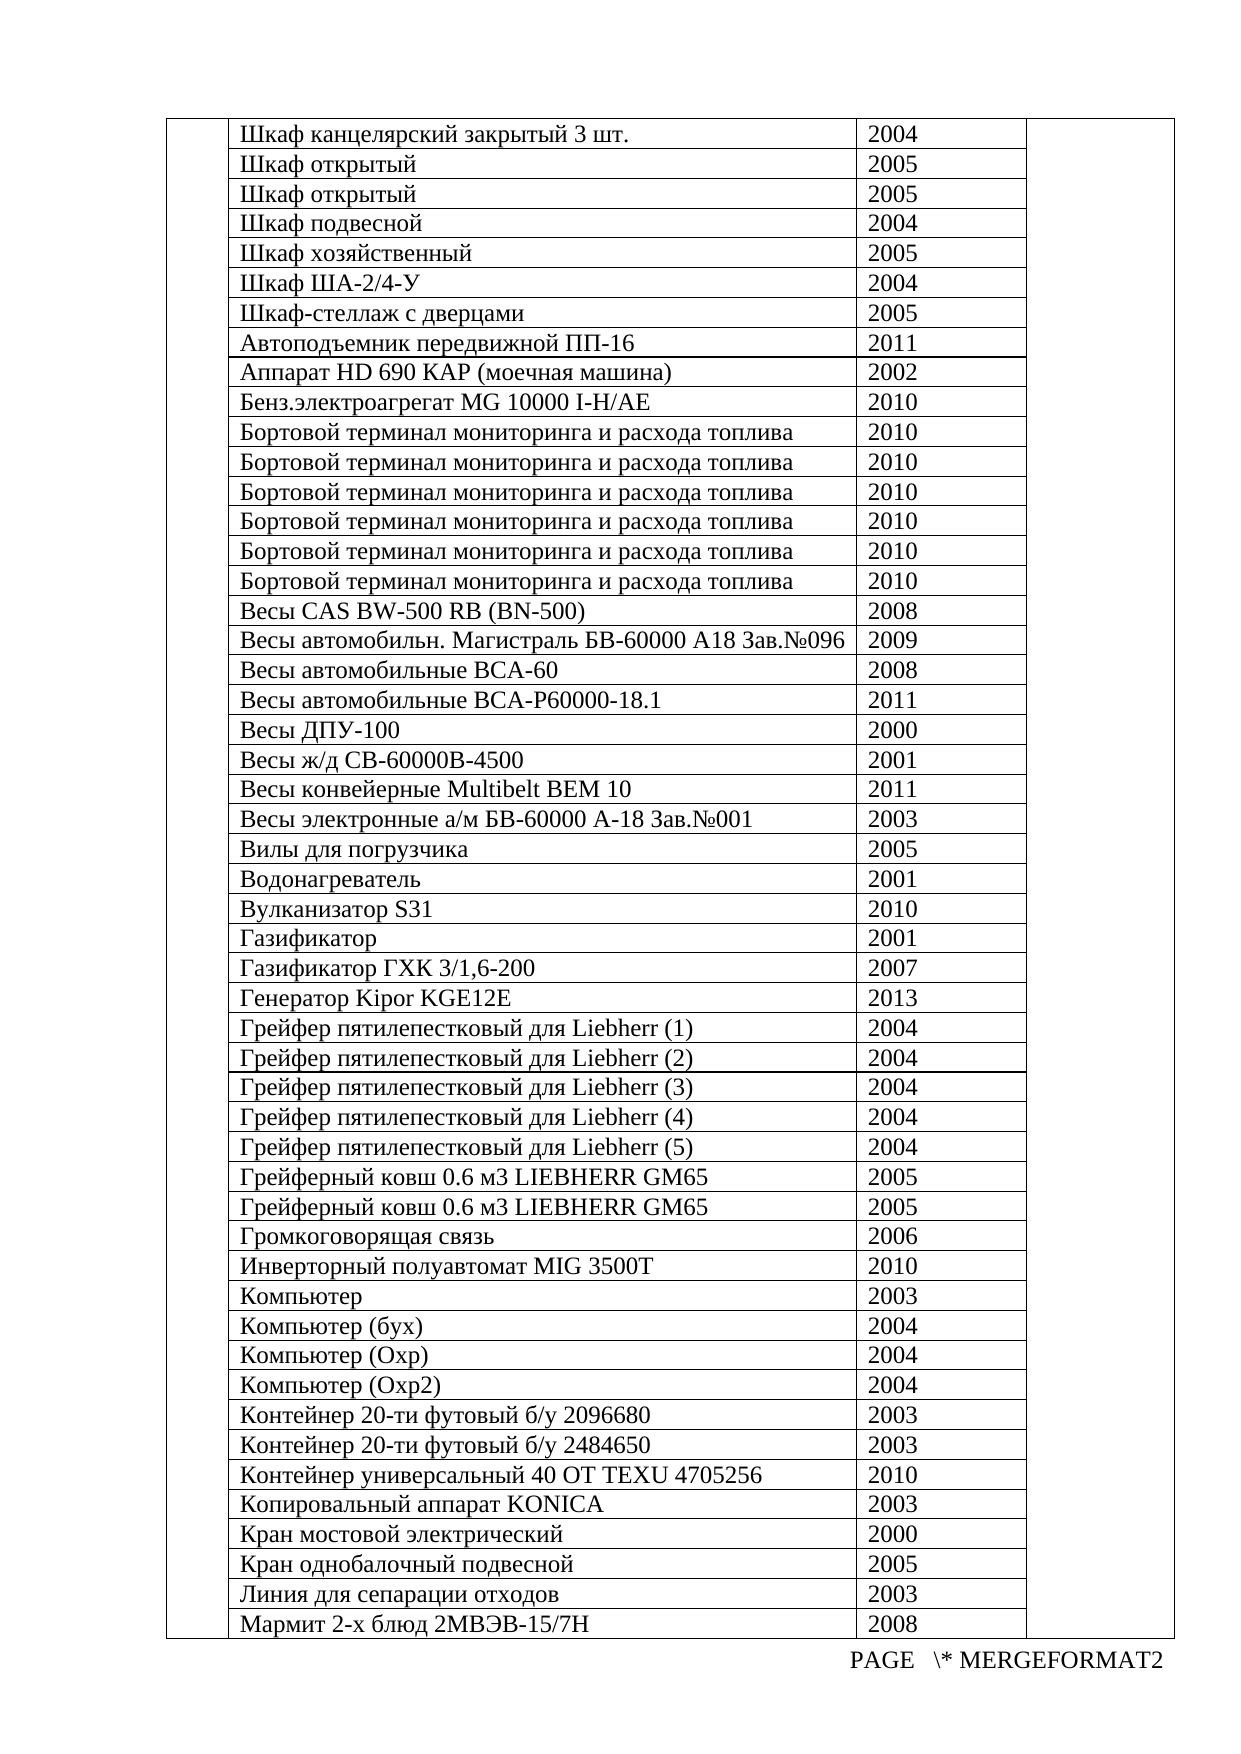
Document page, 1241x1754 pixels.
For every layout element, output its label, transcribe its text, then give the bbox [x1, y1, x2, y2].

table_cell 2006 [857, 1221, 1026, 1250]
table_cell 2003 [857, 1579, 1026, 1608]
table_cell Шкаф ША-2/4-У [229, 268, 856, 297]
table_cell Грейфер пятилепестковый для Liebherr (4) [229, 1102, 856, 1131]
table_cell 2003 [857, 804, 1026, 833]
table_cell Грейфер пятилепестковый для Liebherr (3) [229, 1073, 856, 1101]
table_cell 2013 [857, 983, 1026, 1012]
table_cell 2010 [857, 387, 1026, 416]
table_cell Автоподъемник передвижной ПП-16 [229, 328, 856, 356]
table_cell 2004 [857, 1073, 1026, 1101]
table_cell Кран однобалочный подвесной [229, 1549, 856, 1578]
table_cell 2010 [857, 536, 1026, 565]
table_cell 2005 [857, 238, 1026, 267]
table_cell 2000 [857, 1519, 1026, 1548]
table_cell 2010 [857, 477, 1026, 505]
table_cell Инверторный полуавтомат MIG 3500Т [229, 1251, 856, 1280]
table_cell Аппарат HD 690 КАР (моечная машина) [229, 358, 856, 386]
table_cell Компьютер [229, 1281, 856, 1310]
table_cell 2005 [857, 1192, 1026, 1220]
table_cell Шкаф открытый [229, 149, 856, 178]
table_cell Грейфер пятилепестковый для Liebherr (1) [229, 1013, 856, 1042]
table_cell 2001 [857, 924, 1026, 952]
table_cell Весы ж/д СВ-60000В-4500 [229, 745, 856, 773]
table_cell 2003 [857, 1430, 1026, 1459]
table_cell 2005 [857, 1549, 1026, 1578]
table_cell Вулканизатор S31 [229, 894, 856, 922]
table_cell 2001 [857, 745, 1026, 773]
table_cell Шкаф хозяйственный [229, 238, 856, 267]
table_cell 2010 [857, 417, 1026, 446]
table_cell Бортовой терминал мониторинга и расхода топлива [229, 477, 856, 505]
table_cell Грейфер пятилепестковый для Liebherr (5) [229, 1132, 856, 1161]
table_cell 2010 [857, 1251, 1026, 1280]
table_cell Весы конвейерные Multibelt BEM 10 [229, 775, 856, 803]
table_cell Шкаф открытый [229, 179, 856, 207]
table_cell Шкаф канцелярский закрытый 3 шт. [229, 119, 856, 148]
table_cell Компьютер (Охр2) [229, 1370, 856, 1399]
table_cell 2000 [857, 715, 1026, 744]
table_cell Весы CAS BW-500 RB (BN-500) [229, 596, 856, 624]
table_cell Компьютер (бух) [229, 1311, 856, 1339]
table_cell Водонагреватель [229, 864, 856, 893]
table_cell 2002 [857, 358, 1026, 386]
table_cell 2005 [857, 298, 1026, 327]
table_cell 2008 [857, 1609, 1026, 1637]
table_cell Бортовой терминал мониторинга и расхода топлива [229, 566, 856, 595]
table_cell Бортовой терминал мониторинга и расхода топлива [229, 536, 856, 565]
table_cell Контейнер 20-ти футовый б/у 2096680 [229, 1400, 856, 1429]
table_cell 2008 [857, 655, 1026, 684]
table_cell Весы электронные а/м БВ-60000 А-18 Зав.№001 [229, 804, 856, 833]
table_cell Газификатор [229, 924, 856, 952]
table_cell Бортовой терминал мониторинга и расхода топлива [229, 417, 856, 446]
table_cell 2005 [857, 1162, 1026, 1191]
table_cell Весы ДПУ-100 [229, 715, 856, 744]
table_cell Кран мостовой электрический [229, 1519, 856, 1548]
table_cell 2004 [857, 268, 1026, 297]
table_cell 2003 [857, 1490, 1026, 1518]
table_cell 2004 [857, 1013, 1026, 1042]
table_cell Газификатор ГХК 3/1,6-200 [229, 953, 856, 982]
table_cell Бортовой терминал мониторинга и расхода топлива [229, 506, 856, 535]
table_cell Весы автомобильные ВСА-60 [229, 655, 856, 684]
table_cell 2004 [857, 1043, 1026, 1071]
table_cell Генератор Kipor KGE12E [229, 983, 856, 1012]
table_cell Грейфер пятилепестковый для Liebherr (2) [229, 1043, 856, 1071]
table_cell 2004 [857, 119, 1026, 148]
table_cell 2010 [857, 506, 1026, 535]
table_cell 2005 [857, 149, 1026, 178]
table_cell 2005 [857, 834, 1026, 863]
table_cell 2010 [857, 894, 1026, 922]
table_cell 2004 [857, 1311, 1026, 1339]
table_cell 2001 [857, 864, 1026, 893]
table_cell 2003 [857, 1281, 1026, 1310]
table_cell Шкаф подвесной [229, 209, 856, 237]
table_cell Грейферный ковш 0.6 м3 LIEBHERR GM65 [229, 1192, 856, 1220]
table_cell 2011 [857, 328, 1026, 356]
table_cell Линия для сепарации отходов [229, 1579, 856, 1608]
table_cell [229, 1609, 856, 1637]
table_cell 2011 [857, 685, 1026, 714]
table_cell Контейнер 20-ти футовый б/у 2484650 [229, 1430, 856, 1459]
table_cell 2010 [857, 1460, 1026, 1488]
table_cell Вилы для погрузчика [229, 834, 856, 863]
table_cell 2010 [857, 566, 1026, 595]
table_cell 2004 [857, 209, 1026, 237]
table_cell 2004 [857, 1341, 1026, 1369]
table_cell 2007 [857, 953, 1026, 982]
table_cell 2009 [857, 626, 1026, 654]
table_cell Контейнер универсальный 40 OT TEXU 4705256 [229, 1460, 856, 1488]
table_cell Бортовой терминал мониторинга и расхода топлива [229, 447, 856, 476]
table_cell 2003 [857, 1400, 1026, 1429]
table_cell 2005 [857, 179, 1026, 207]
table_cell Весы автомобильные ВСА-Р60000-18.1 [229, 685, 856, 714]
table_cell Весы автомобильн. Магистраль БВ-60000 А18 Зав.№096 [229, 626, 856, 654]
table_cell Шкаф-стеллаж с дверцами [229, 298, 856, 327]
table_cell Бенз.электроагрегат MG 10000 I-H/AE [229, 387, 856, 416]
table_cell 2011 [857, 775, 1026, 803]
table_cell 2008 [857, 596, 1026, 624]
table_cell 2004 [857, 1370, 1026, 1399]
table_cell 2004 [857, 1132, 1026, 1161]
table_cell Громкоговорящая связь [229, 1221, 856, 1250]
table_cell 2010 [857, 447, 1026, 476]
table_cell Копировальный аппарат KONICA [229, 1490, 856, 1518]
table_cell Компьютер (Охр) [229, 1341, 856, 1369]
table_cell 2004 [857, 1102, 1026, 1131]
table_cell Грейферный ковш 0.6 м3 LIEBHERR GM65 [229, 1162, 856, 1191]
